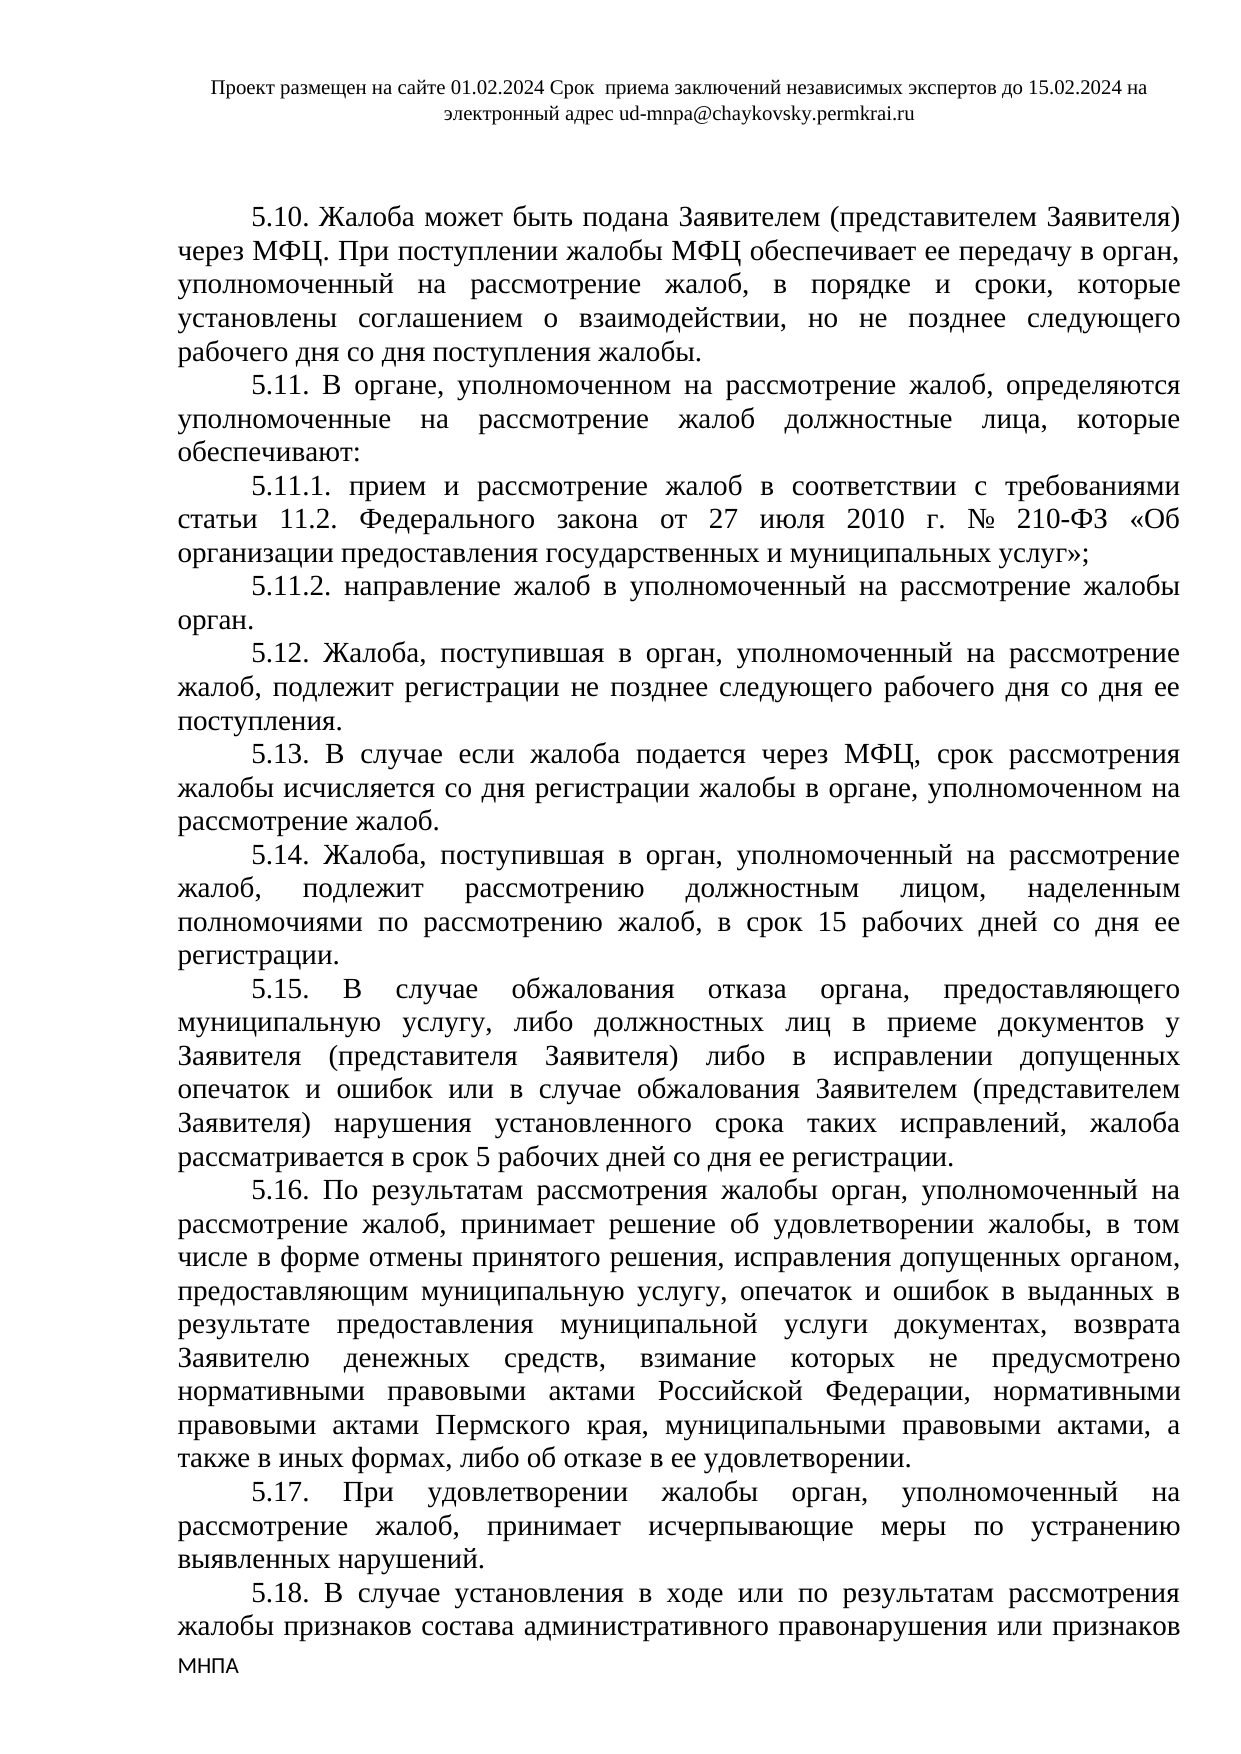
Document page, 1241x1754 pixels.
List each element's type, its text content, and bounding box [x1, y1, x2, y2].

text 5.12. Жалоба, поступившая в орган, уполномоченный на рассмотрение жалоб, подлежит регистрации не позднее следующего рабочего дня со дня ее поступления. [177, 636, 1181, 736]
text 5.14. Жалоба, поступившая в орган, уполномоченный на рассмотрение жалоб, подлежит рассмотрению должностным лицом, наделенным полномочиями по рассмотрению жалоб, в срок 15 рабочих дней со дня ее регистрации. [177, 837, 1181, 971]
text 5.10. Жалоба может быть подана Заявителем (представителем Заявителя) через МФЦ. При поступлении жалобы МФЦ обеспечивает ее передачу в орган, уполномоченный на рассмотрение жалоб, в порядке и сроки, которые установлены соглашением о взаимодействии, но не позднее следующего рабочего дня со дня поступления жалобы. [177, 199, 1181, 367]
text 5.15. В случае обжалования отказа органа, предоставляющего муниципальную услугу, либо должностных лиц в приеме документов у Заявителя (представителя Заявителя) либо в исправлении допущенных опечаток и ошибок или в случае обжалования Заявителем (представителем Заявителя) нарушения установленного срока таких исправлений, жалоба рассматривается в срок 5 рабочих дней со дня ее регистрации. [177, 971, 1181, 1172]
text 5.11. В органе, уполномоченном на рассмотрение жалоб, определяются уполномоченные на рассмотрение жалоб должностные лица, которые обеспечивают: [177, 367, 1181, 468]
text 5.13. В случае если жалоба подается через МФЦ, срок рассмотрения жалобы исчисляется со дня регистрации жалобы в органе, уполномоченном на рассмотрение жалоб. [177, 736, 1181, 837]
text 5.17. При удовлетворении жалобы орган, уполномоченный на рассмотрение жалоб, принимает исчерпывающие меры по устранению выявленных нарушений. [177, 1474, 1181, 1575]
text 5.11.1. прием и рассмотрение жалоб в соответствии с требованиями статьи 11.2. Федерального закона от 27 июля 2010 г. № 210-ФЗ «Об организации предоставления государственных и муниципальных услуг»; [177, 468, 1181, 568]
text 5.16. По результатам рассмотрения жалобы орган, уполномоченный на рассмотрение жалоб, принимает решение об удовлетворении жалобы, в том числе в форме отмены принятого решения, исправления допущенных органом, предоставляющим муниципальную услугу, опечаток и ошибок в выданных в результате предоставления муниципальной услуги документах, возврата Заявителю денежных средств, взимание которых не предусмотрено нормативными правовыми актами Российской Федерации, нормативными правовыми актами Пермского края, муниципальными правовыми актами, а также в иных формах, либо об отказе в ее удовлетворении. [177, 1172, 1181, 1474]
text 5.11.2. направление жалоб в уполномоченный на рассмотрение жалобы орган. [177, 568, 1181, 636]
